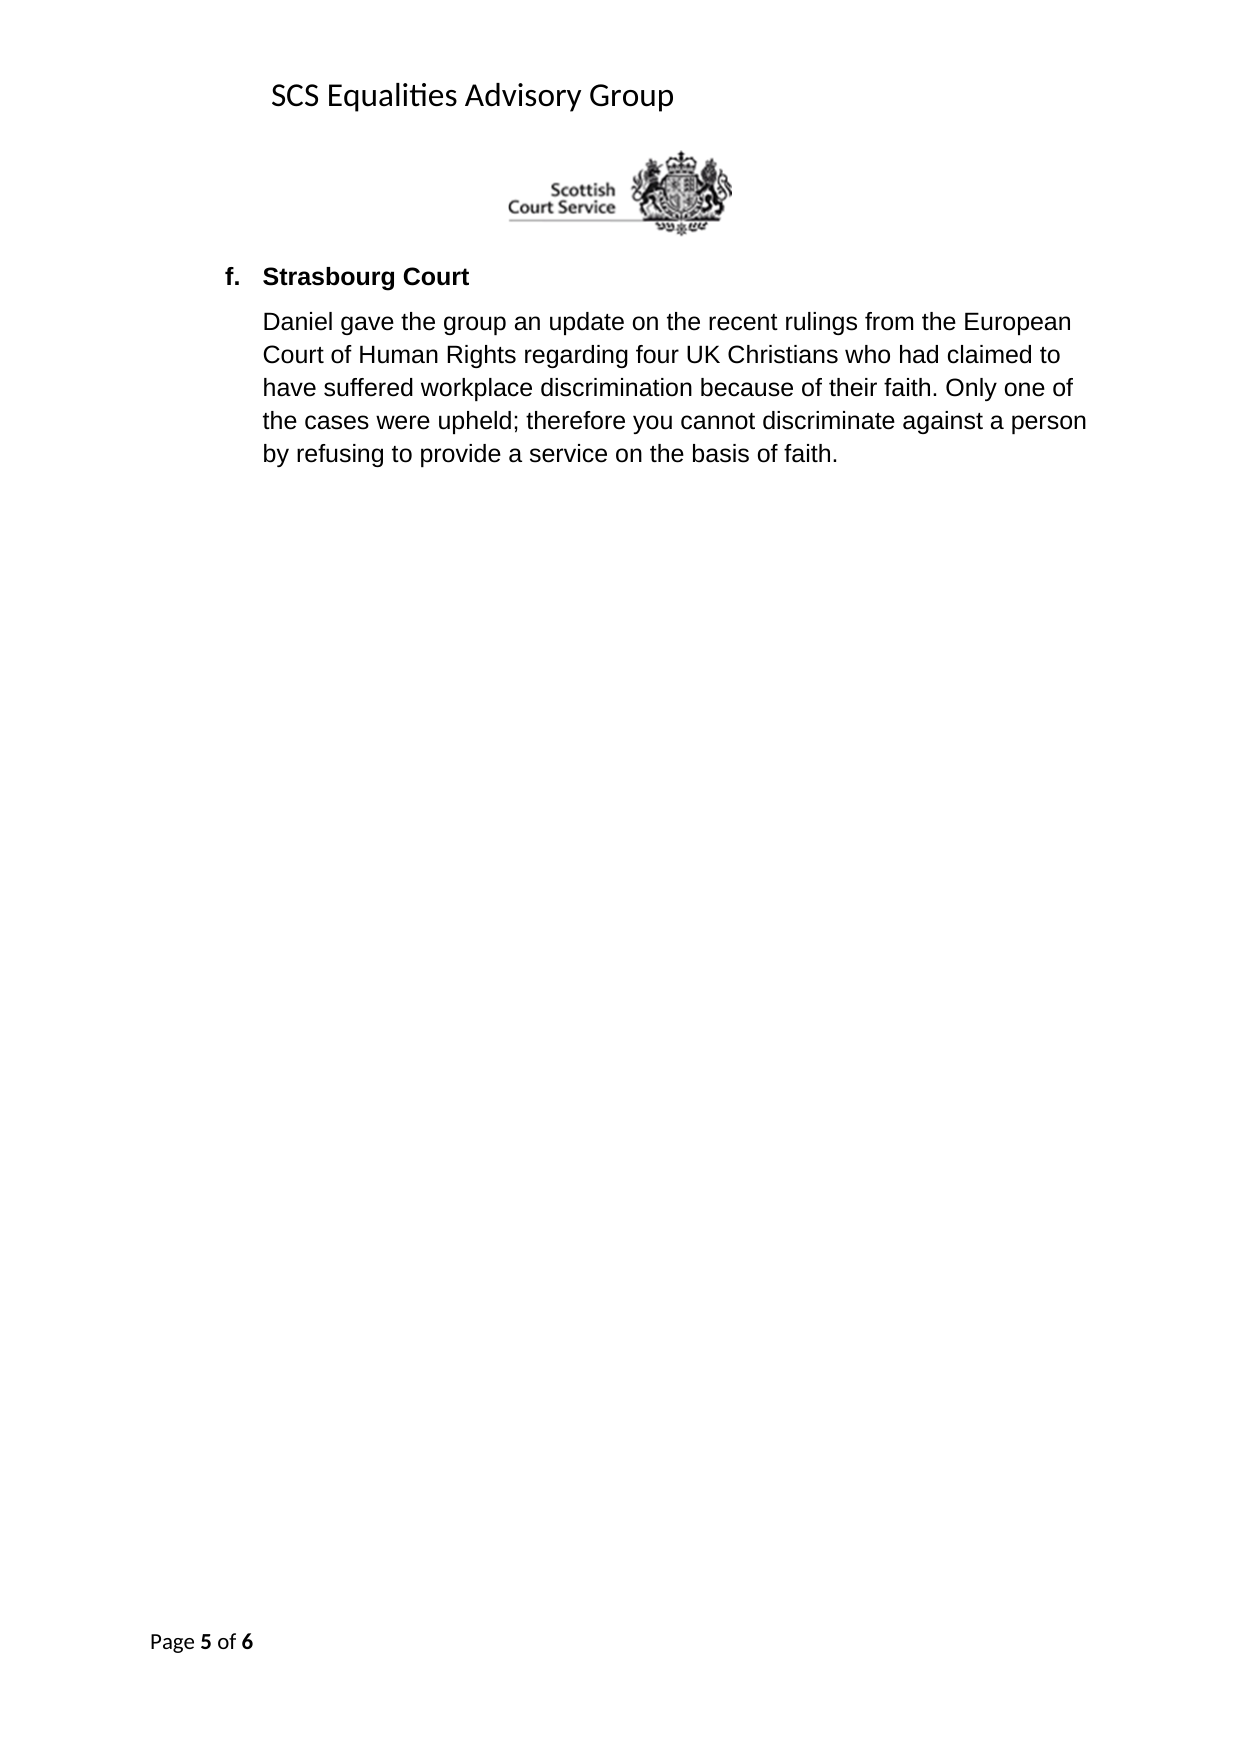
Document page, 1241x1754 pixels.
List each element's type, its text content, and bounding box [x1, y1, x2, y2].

list Strasbourg Court [225, 261, 1090, 290]
picture [508, 150, 732, 237]
text Daniel gave the group an update on the recent rulings from the European Court of Human Rights regarding four UK Christians who had claimed to have suffered workplace discrimination because of their faith. Only one of the cases were upheld; therefore you cannot discriminate against a person by refusing to provide a service on the basis of faith. [262, 307, 1090, 468]
